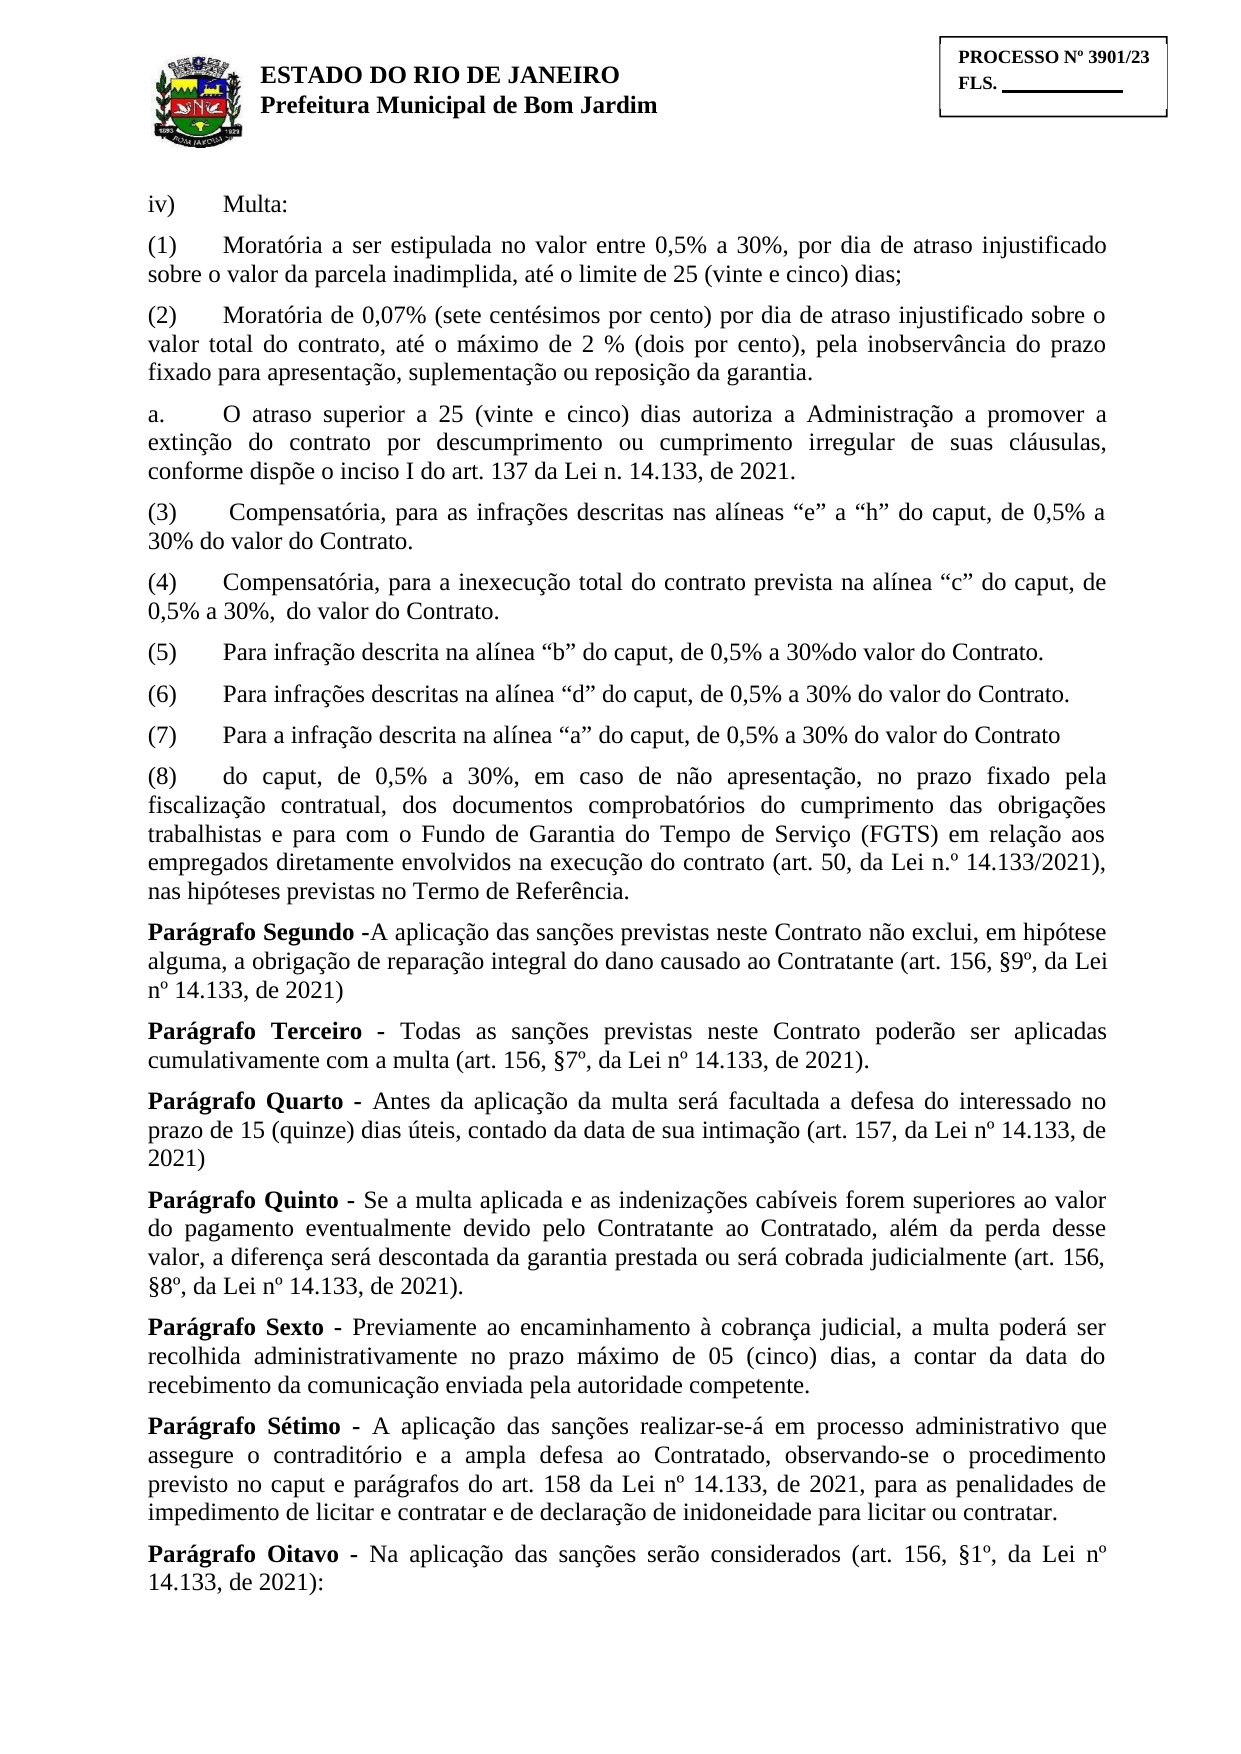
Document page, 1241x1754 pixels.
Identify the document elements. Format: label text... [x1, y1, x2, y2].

picture [940, 44, 1167, 109]
text Parágrafo Terceiro - Todas as sanções previstas neste Contrato poderão ser aplicadas cumulativamente com a multa (art. 156, §7º, da Lei nº 14.133, de 2021). [148, 1016, 1108, 1074]
text Parágrafo Quinto - Se a multa aplicada e as indenizações cabíveis forem superiores ao valor do pagamento eventualmente devido pelo Contratante ao Contratado, além da perda desse valor, a diferença será descontada da garantia prestada ou será cobrada judicialmente (art. 156, [148, 1185, 1108, 1271]
list Moratória a ser estipulada no valor entre 0,5% a 30%, por dia de atraso injustificado sobre o valor da parcela inadimplida, até o limite de 25 (vinte e cinco) dias; [148, 230, 1108, 287]
picture [151, 54, 243, 148]
list do caput, de 0,5% a 30%, em caso de não apresentação, no prazo fixado pela fiscalização contratual, dos documentos comprobatórios do cumprimento das obrigações trabalhistas e para com o Fundo de Garantia do Tempo de Serviço (FGTS) em relação aos empregados diretamente envolvidos na execução do contrato (art. 50, da Lei n.º 14.133/2021), nas hipóteses previstas no Termo de Referência. [148, 761, 1107, 905]
text Parágrafo Sétimo - A aplicação das sanções realizar-se-á em processo administrativo que assegure o contraditório e a ampla defesa ao Contratado, observando-se o procedimento previsto no caput e parágrafos do art. 158 da Lei nº 14.133, de 2021, para as penalidades de impedimento de licitar e contratar e de declaração de inidoneidade para licitar ou contratar. [148, 1411, 1108, 1526]
list Compensatória, para as infrações descritas nas alíneas “e” a “h” do caput, de 0,5% a 30% do valor do Contrato. [148, 497, 1107, 555]
list Para infrações descritas na alínea “d” do caput, de 0,5% a 30% do valor do Contrato. [148, 679, 1169, 707]
text Parágrafo Oitavo - Na aplicação das sanções serão considerados (art. 156, §1º, da Lei nº 14.133, de 2021): [148, 1539, 1107, 1596]
text Parágrafo Sexto - Previamente ao encaminhamento à cobrança judicial, a multa poderá ser recolhida administrativamente no prazo máximo de 05 (cinco) dias, a contar da data do recebimento da comunicação enviada pela autoridade competente. [148, 1312, 1107, 1399]
text Parágrafo Quarto - Antes da aplicação da multa será facultada a defesa do interessado no prazo de 15 (quinze) dias úteis, contado da data de sua intimação (art. 157, da Lei nº 14.133, de 2021) [148, 1086, 1108, 1172]
list Compensatória, para a inexecução total do contrato prevista na alínea “c” do caput, de 0,5% a 30%, do valor do Contrato. [148, 567, 1107, 625]
list O atraso superior a 25 (vinte e cinco) dias autoriza a Administração a promover a extinção do contrato por descumprimento ou cumprimento irregular de suas cláusulas, conforme dispõe o inciso I do art. 137 da Lei n. 14.133, de 2021. [148, 399, 1108, 485]
list Para a infração descrita na alínea “a” do caput, de 0,5% a 30% do valor do Contrato [148, 720, 1169, 749]
list Moratória de 0,07% (sete centésimos por cento) por dia de atraso injustificado sobre o valor total do contrato, até o máximo de 2 % (dois por cento), pela inobservância do prazo fixado para apresentação, suplementação ou reposição da garantia. [148, 300, 1107, 386]
list Multa: [148, 189, 1169, 217]
list Para infração descrita na alínea “b” do caput, de 0,5% a 30%do valor do Contrato. [148, 637, 1169, 666]
text Parágrafo Segundo -A aplicação das sanções previstas neste Contrato não exclui, em hipótese alguma, a obrigação de reparação integral do dano causado ao Contratante (art. 156, §9º, da Lei nº 14.133, de 2021) [148, 917, 1108, 1004]
text §8º, da Lei nº 14.133, de 2021). [148, 1271, 1169, 1300]
